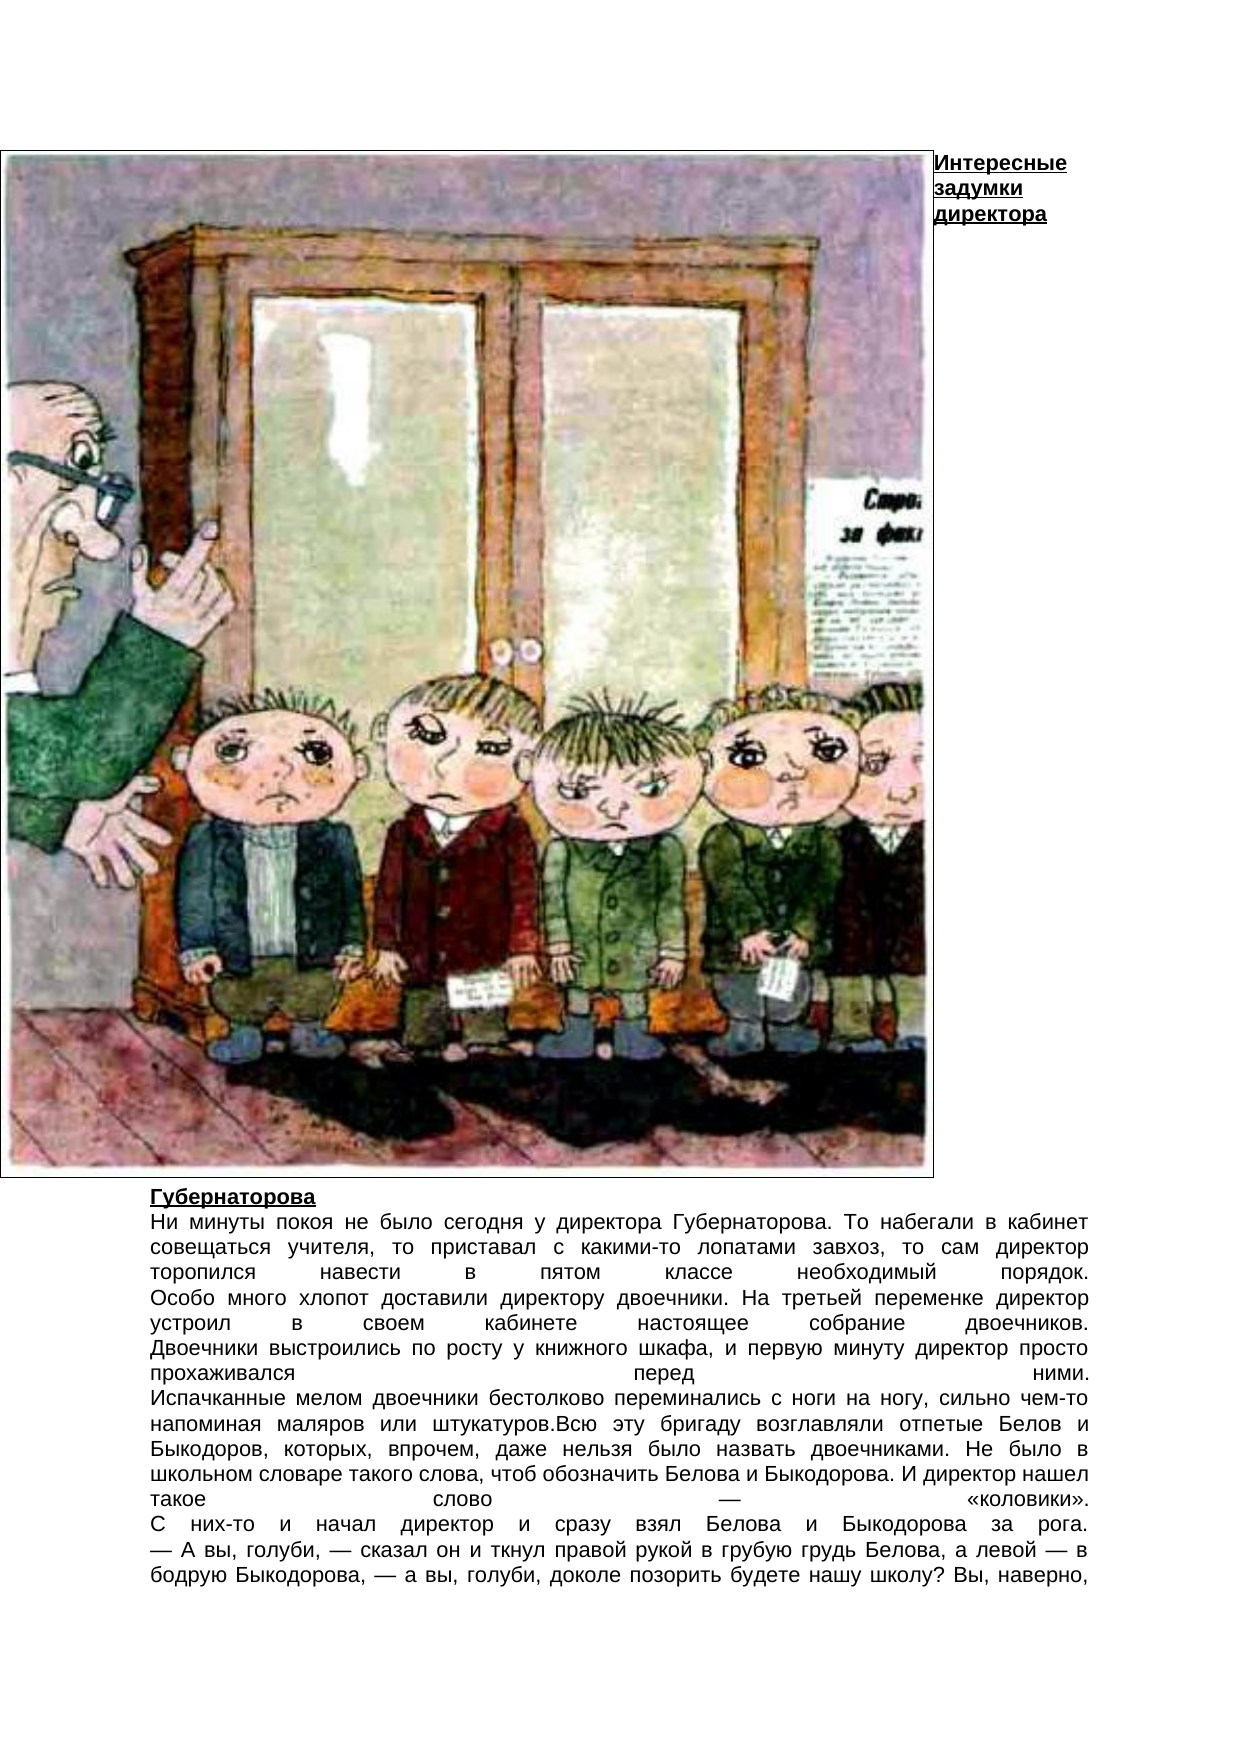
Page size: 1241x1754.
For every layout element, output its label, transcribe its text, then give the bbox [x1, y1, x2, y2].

picture [1, 151, 933, 1177]
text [150, 1209, 1090, 1587]
